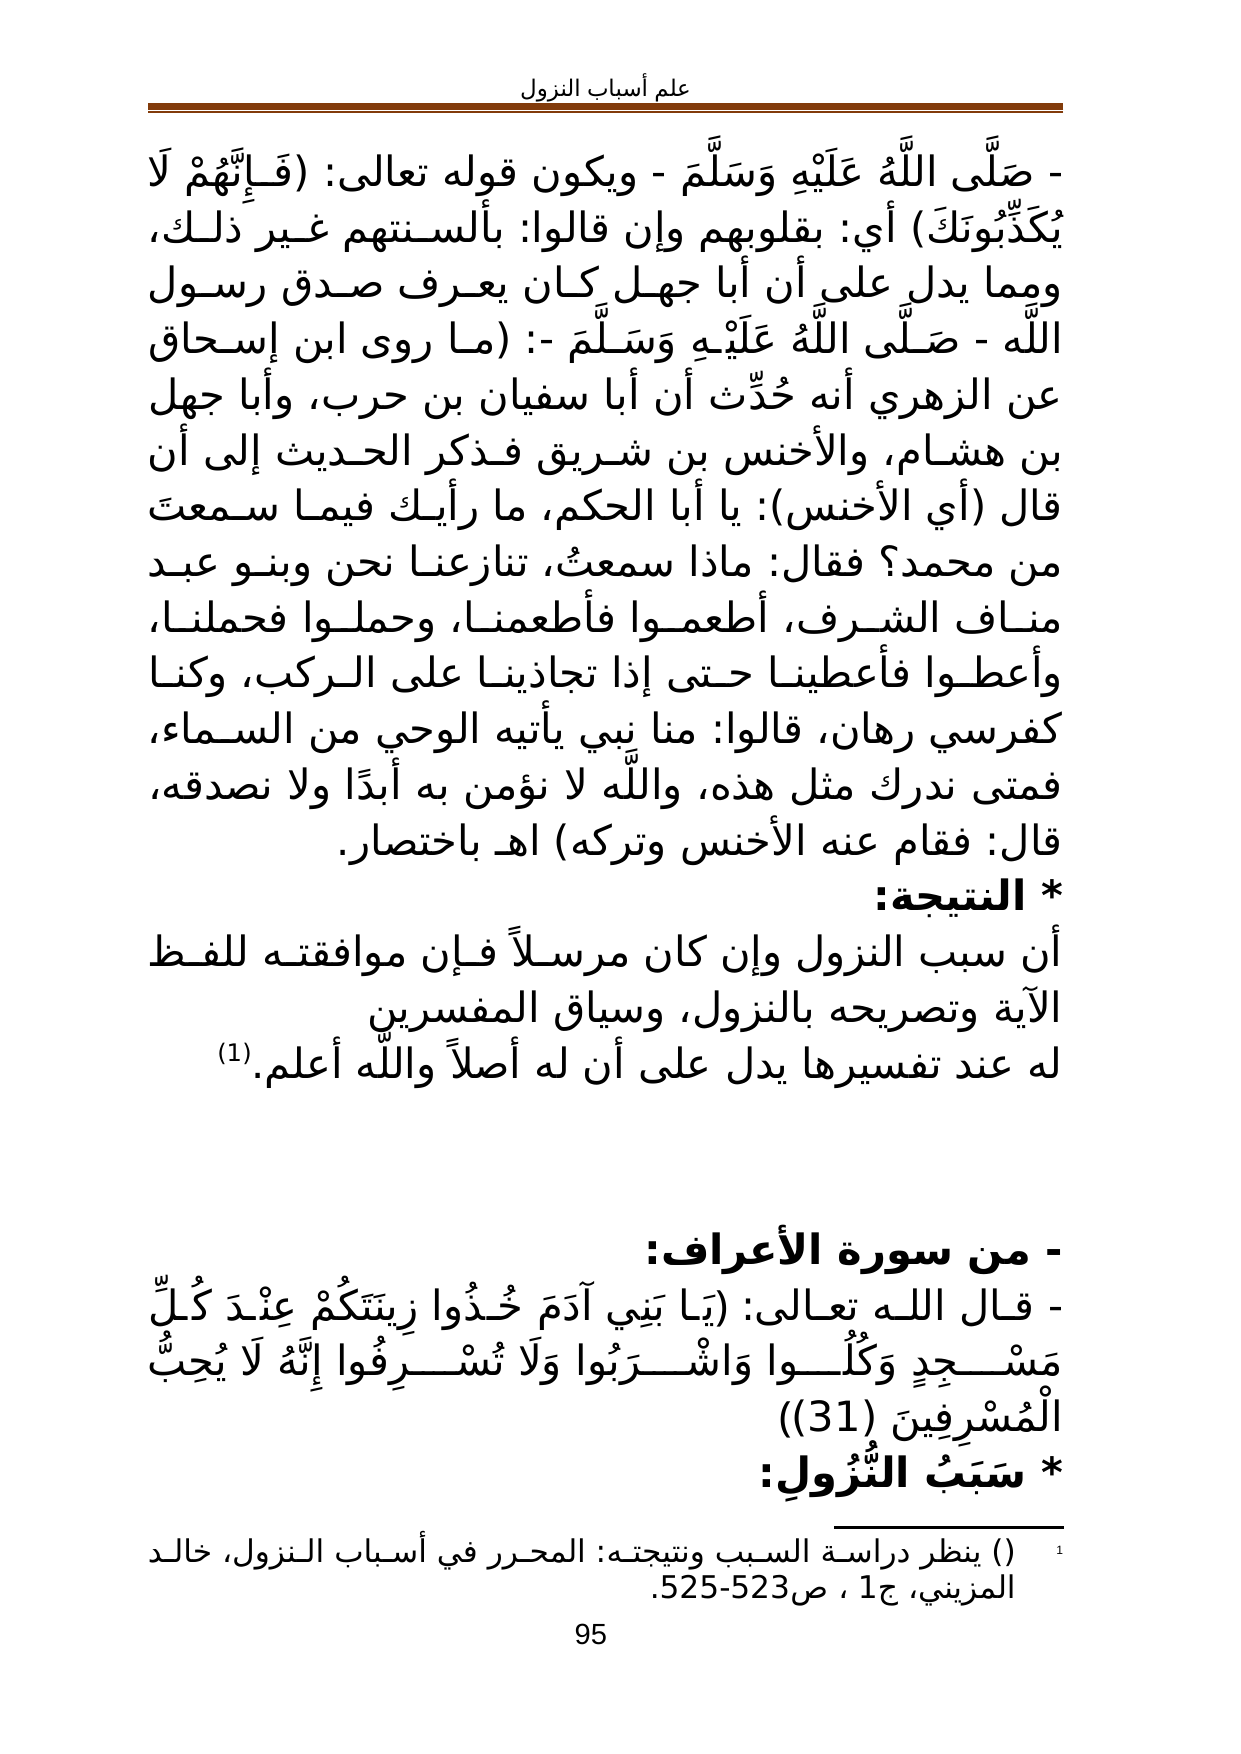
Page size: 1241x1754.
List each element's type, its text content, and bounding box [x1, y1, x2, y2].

text - من سورة الأعراف: [148, 1226, 1063, 1274]
text * النتيجة: [148, 872, 1063, 921]
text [148, 148, 1063, 865]
text - قال الله تعالى: ﴿يَا بَنِي آدَمَ خُذُوا زِينَتَكُمْ عِنْدَ كُلِّ مَسْجِدٍ وَكُلُوا وَاشْرَبُوا وَلَا تُسْرِفُوا إِنَّهُ لَا يُحِبُّ الْمُسْرِفِينَ (31)﴾ [148, 1281, 1063, 1441]
text له عند تفسيرها يدل على أن له أصلاً واللَّه أعلم.() [148, 1039, 1063, 1088]
text أن سبب النزول وإن كان مرسلاً فإن موافقته للفظ الآية وتصريحه بالنزول، وسياق المفسرين [148, 928, 1063, 1032]
text * سَبَبُ النُّزُولِ: [148, 1448, 1063, 1497]
